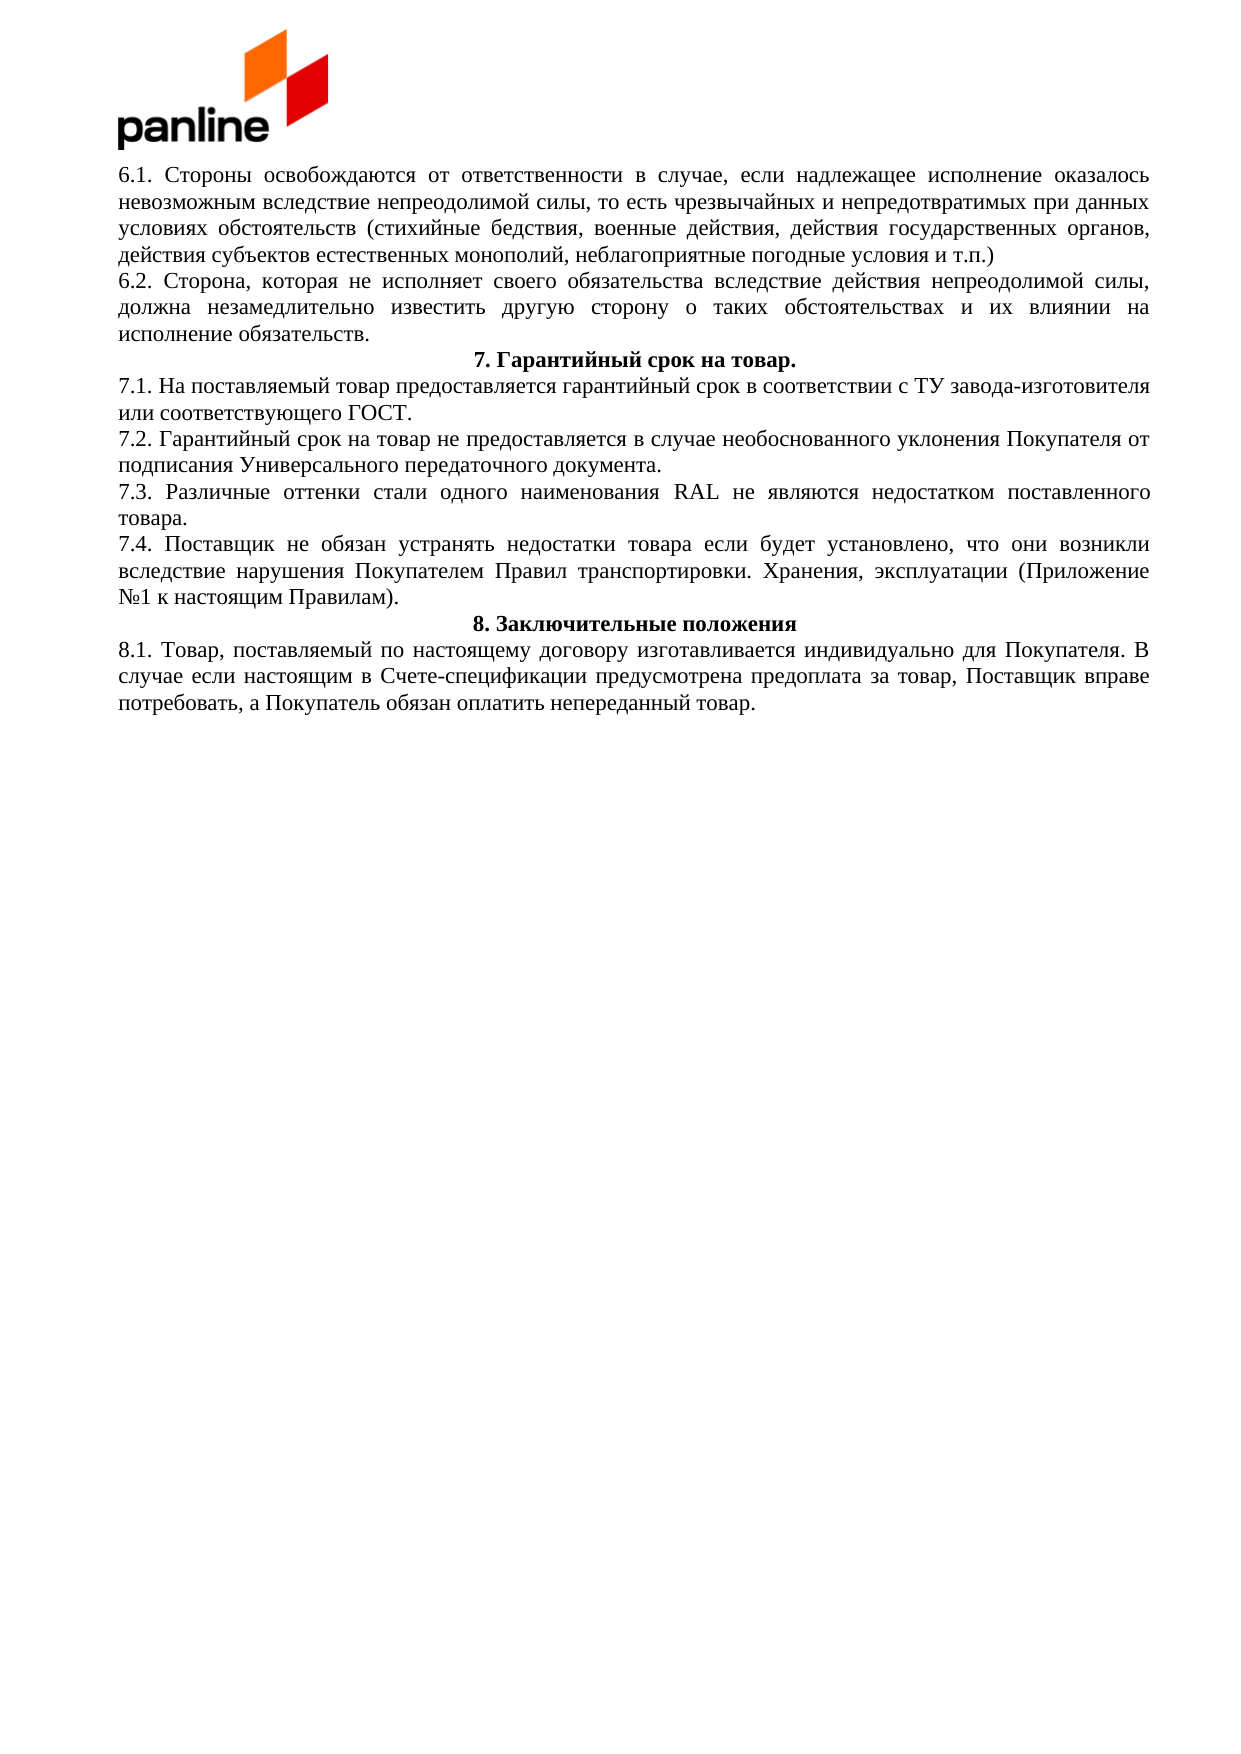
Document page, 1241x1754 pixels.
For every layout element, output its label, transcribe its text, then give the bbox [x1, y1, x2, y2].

text 8. Заключительные положения [118, 609, 1152, 636]
text 7.3. Различные оттенки стали одного наименования RAL не являются недостатком поставленного товара. [118, 478, 1152, 531]
picture [118, 29, 329, 150]
text 6.2. Сторона, которая не исполняет своего обязательства вследствие действия непреодолимой силы, должна незамедлительно известить другую сторону о таких обстоятельствах и их влиянии на исполнение обязательств. [118, 267, 1152, 346]
text 7.4. Поставщик не обязан устранять недостатки товара если будет установлено, что они возникли вследствие нарушения Покупателем Правил транспортировки. Хранения, эксплуатации (Приложение №1 к настоящим Правилам). [118, 531, 1152, 609]
text 7. Гарантийный срок на товар. [118, 346, 1152, 372]
text 7.2. Гарантийный срок на товар не предоставляется в случае необоснованного уклонения Покупателя от подписания Универсального передаточного документа. [118, 425, 1152, 478]
text 7.1. На поставляемый товар предоставляется гарантийный срок в соответствии с ТУ завода-изготовителя или соответствующего ГОСТ. [118, 372, 1152, 425]
text 8.1. Товар, поставляемый по настоящему договору изготавливается индивидуально для Покупателя. В случае если настоящим в Счете-спецификации предусмотрена предоплата за товар, Поставщик вправе потребовать, а Покупатель обязан оплатить непереданный товар. [118, 636, 1152, 715]
text 6.1. Стороны освобождаются от ответственности в случае, если надлежащее исполнение оказалось невозможным вследствие непреодолимой силы, то есть чрезвычайных и непредотвратимых при данных условиях обстоятельств (стихийные бедствия, военные действия, действия государственных органов, действия субъектов естественных монополий, неблагоприятные погодные условия и т.п.) [118, 162, 1152, 267]
